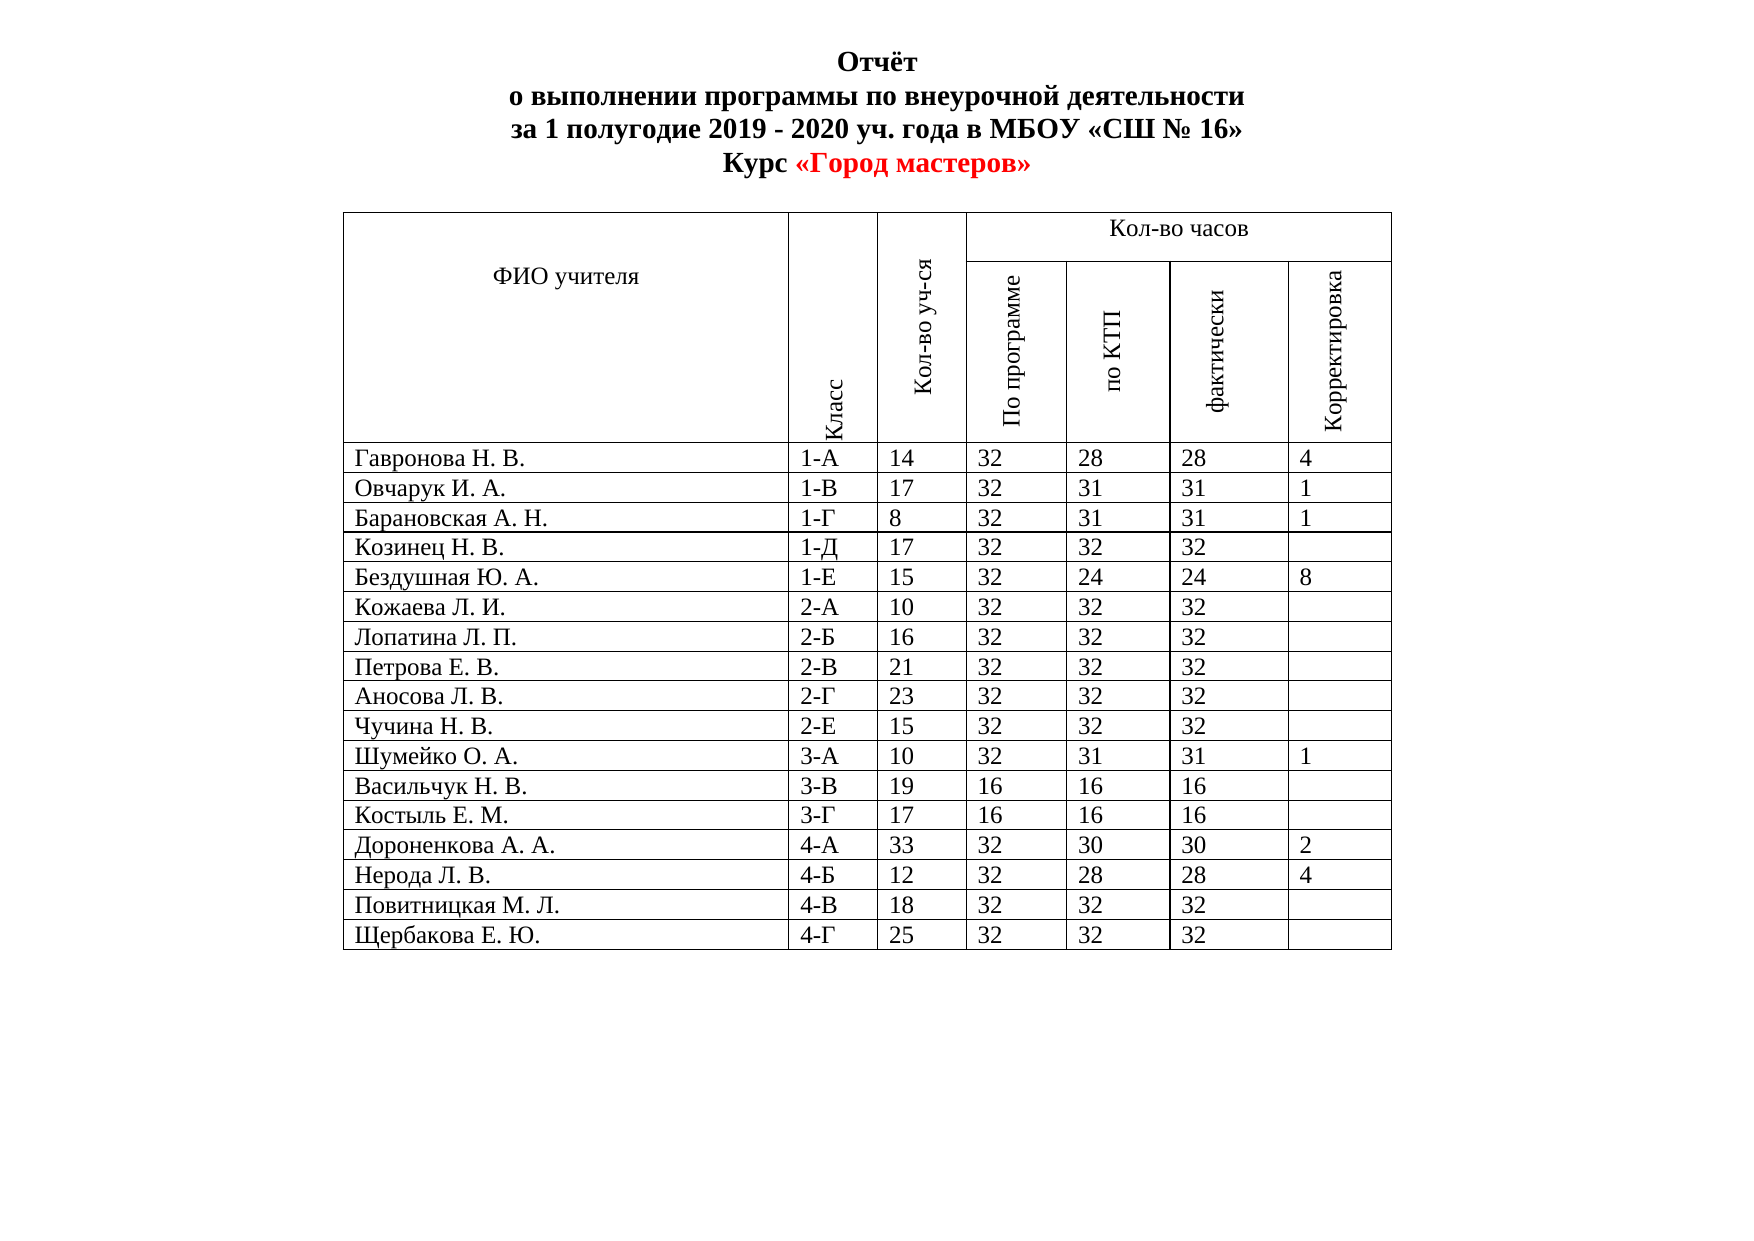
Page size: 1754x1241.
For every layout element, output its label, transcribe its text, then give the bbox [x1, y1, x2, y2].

table_cell 31 [1067, 503, 1169, 531]
table_cell 23 [878, 681, 966, 710]
table_cell 32 [1171, 652, 1288, 680]
table_cell 31 [1171, 503, 1288, 531]
table_cell [1289, 711, 1391, 740]
table_cell 32 [1171, 681, 1288, 710]
table_cell 15 [878, 562, 966, 591]
table_header Кол-во уч-ся [878, 213, 966, 442]
table_cell 16 [1067, 801, 1169, 829]
table_cell Аносова Л. В. [344, 681, 788, 710]
table_cell 32 [967, 830, 1066, 859]
table_cell 2-А [789, 592, 877, 621]
table_cell 32 [1171, 533, 1288, 561]
table_cell [1289, 652, 1391, 680]
table_cell 2-Е [789, 711, 877, 740]
table_cell Козинец Н. В. [344, 533, 788, 561]
table_cell 32 [967, 473, 1066, 502]
table_cell По программе [967, 262, 1066, 442]
table_cell 1-В [789, 473, 877, 502]
table_cell 19 [878, 771, 966, 799]
table_cell 10 [878, 741, 966, 770]
table_cell 28 [1067, 443, 1169, 472]
text за 1 полугодие 2019 - 2020 уч. года в МБОУ «СШ № 16» [118, 111, 1636, 145]
table_cell 16 [1171, 771, 1288, 799]
table_cell 17 [878, 533, 966, 561]
table_cell Кожаева Л. И. [344, 592, 788, 621]
table_cell 32 [967, 860, 1066, 889]
table_cell Корректировка [1289, 262, 1391, 442]
table_cell 32 [967, 920, 1066, 948]
table_cell 16 [967, 771, 1066, 799]
table_cell 32 [1067, 533, 1169, 561]
table_cell 17 [878, 473, 966, 502]
table_cell 3-В [789, 771, 877, 799]
table_cell Гавронова Н. В. [344, 443, 788, 472]
table_cell 32 [1067, 890, 1169, 919]
table_cell 28 [1171, 443, 1288, 472]
table_cell 30 [1171, 830, 1288, 859]
table_cell 32 [1067, 711, 1169, 740]
table_cell Нерода Л. В. [344, 860, 788, 889]
table_cell 32 [1067, 920, 1169, 948]
table_cell [1289, 920, 1391, 948]
table_cell Барановская А. Н. [344, 503, 788, 531]
table_cell 21 [878, 652, 966, 680]
table_cell 3-А [789, 741, 877, 770]
text о выполнении программы по внеурочной деятельности [118, 78, 1636, 111]
table_cell [1289, 533, 1391, 561]
table_header ФИО учителя [344, 213, 788, 442]
table_cell 32 [1171, 711, 1288, 740]
table_cell 32 [967, 741, 1066, 770]
table_cell 31 [1067, 473, 1169, 502]
table_cell 31 [1171, 741, 1288, 770]
table_cell по КТП [1067, 262, 1169, 442]
table_cell 10 [878, 592, 966, 621]
table_cell [1289, 592, 1391, 621]
table_cell 32 [967, 533, 1066, 561]
table_cell 32 [967, 890, 1066, 919]
table_cell 32 [967, 652, 1066, 680]
table_cell 32 [1171, 920, 1288, 948]
table_cell 24 [1067, 562, 1169, 591]
table_cell Петрова Е. В. [344, 652, 788, 680]
table_cell 12 [878, 860, 966, 889]
table_cell 33 [878, 830, 966, 859]
table_cell 8 [1289, 562, 1391, 591]
table_cell 2 [1289, 830, 1391, 859]
table_cell 16 [967, 801, 1066, 829]
table_cell 4-Б [789, 860, 877, 889]
table_cell Бездушная Ю. А. [344, 562, 788, 591]
table_cell Костыль Е. М. [344, 801, 788, 829]
table_cell 4-Г [789, 920, 877, 948]
table_cell [1289, 890, 1391, 919]
table_cell Лопатина Л. П. [344, 622, 788, 651]
table_cell 32 [1067, 681, 1169, 710]
table_cell 16 [878, 622, 966, 651]
table_cell 31 [1067, 741, 1169, 770]
table_cell [1289, 622, 1391, 651]
table_cell 32 [967, 503, 1066, 531]
table_cell 2-Г [789, 681, 877, 710]
table_cell 4 [1289, 443, 1391, 472]
table_cell 4-В [789, 890, 877, 919]
table_cell 14 [878, 443, 966, 472]
table_cell 28 [1171, 860, 1288, 889]
table_cell 32 [1171, 592, 1288, 621]
table_cell Чучина Н. В. [344, 711, 788, 740]
table_cell 1-Е [789, 562, 877, 591]
table_cell 32 [967, 443, 1066, 472]
table_cell 1-Г [789, 503, 877, 531]
table_cell 32 [967, 562, 1066, 591]
table_cell Повитницкая М. Л. [344, 890, 788, 919]
table_header Кол-во часов [967, 213, 1391, 261]
table_cell 32 [1171, 890, 1288, 919]
table_cell 3-Г [789, 801, 877, 829]
table_cell 32 [1067, 592, 1169, 621]
text Курс «Город мастеров» [118, 145, 1636, 178]
table_cell 24 [1171, 562, 1288, 591]
table_cell 16 [1171, 801, 1288, 829]
table_cell 1 [1289, 741, 1391, 770]
table_cell Щербакова Е. Ю. [344, 920, 788, 948]
table_cell 28 [1067, 860, 1169, 889]
table_cell Овчарук И. А. [344, 473, 788, 502]
table_cell Дороненкова А. А. [344, 830, 788, 859]
table_cell 30 [1067, 830, 1169, 859]
table_cell 18 [878, 890, 966, 919]
table_cell 1-А [789, 443, 877, 472]
table_cell 32 [967, 592, 1066, 621]
table_cell 15 [878, 711, 966, 740]
table_cell Шумейко О. А. [344, 741, 788, 770]
table_cell [1289, 681, 1391, 710]
table_cell 16 [1067, 771, 1169, 799]
table_cell [1289, 801, 1391, 829]
table_cell фактически [1171, 262, 1288, 442]
table_cell 32 [967, 622, 1066, 651]
table_cell 32 [1067, 622, 1169, 651]
text Отчёт [118, 44, 1636, 78]
table_cell 25 [878, 920, 966, 948]
table_header Класс [789, 213, 877, 442]
table_cell 4 [1289, 860, 1391, 889]
table_cell 1-Д [789, 533, 877, 561]
table_cell 8 [878, 503, 966, 531]
table_cell 32 [967, 681, 1066, 710]
table_cell 1 [1289, 503, 1391, 531]
table_cell 1 [1289, 473, 1391, 502]
table_cell [1289, 771, 1391, 799]
table_cell 4-А [789, 830, 877, 859]
table_cell 17 [878, 801, 966, 829]
table_cell 2-В [789, 652, 877, 680]
table_cell 2-Б [789, 622, 877, 651]
table_cell 32 [967, 711, 1066, 740]
table_cell Васильчук Н. В. [344, 771, 788, 799]
table_cell 32 [1171, 622, 1288, 651]
table_cell 32 [1067, 652, 1169, 680]
table_cell 31 [1171, 473, 1288, 502]
